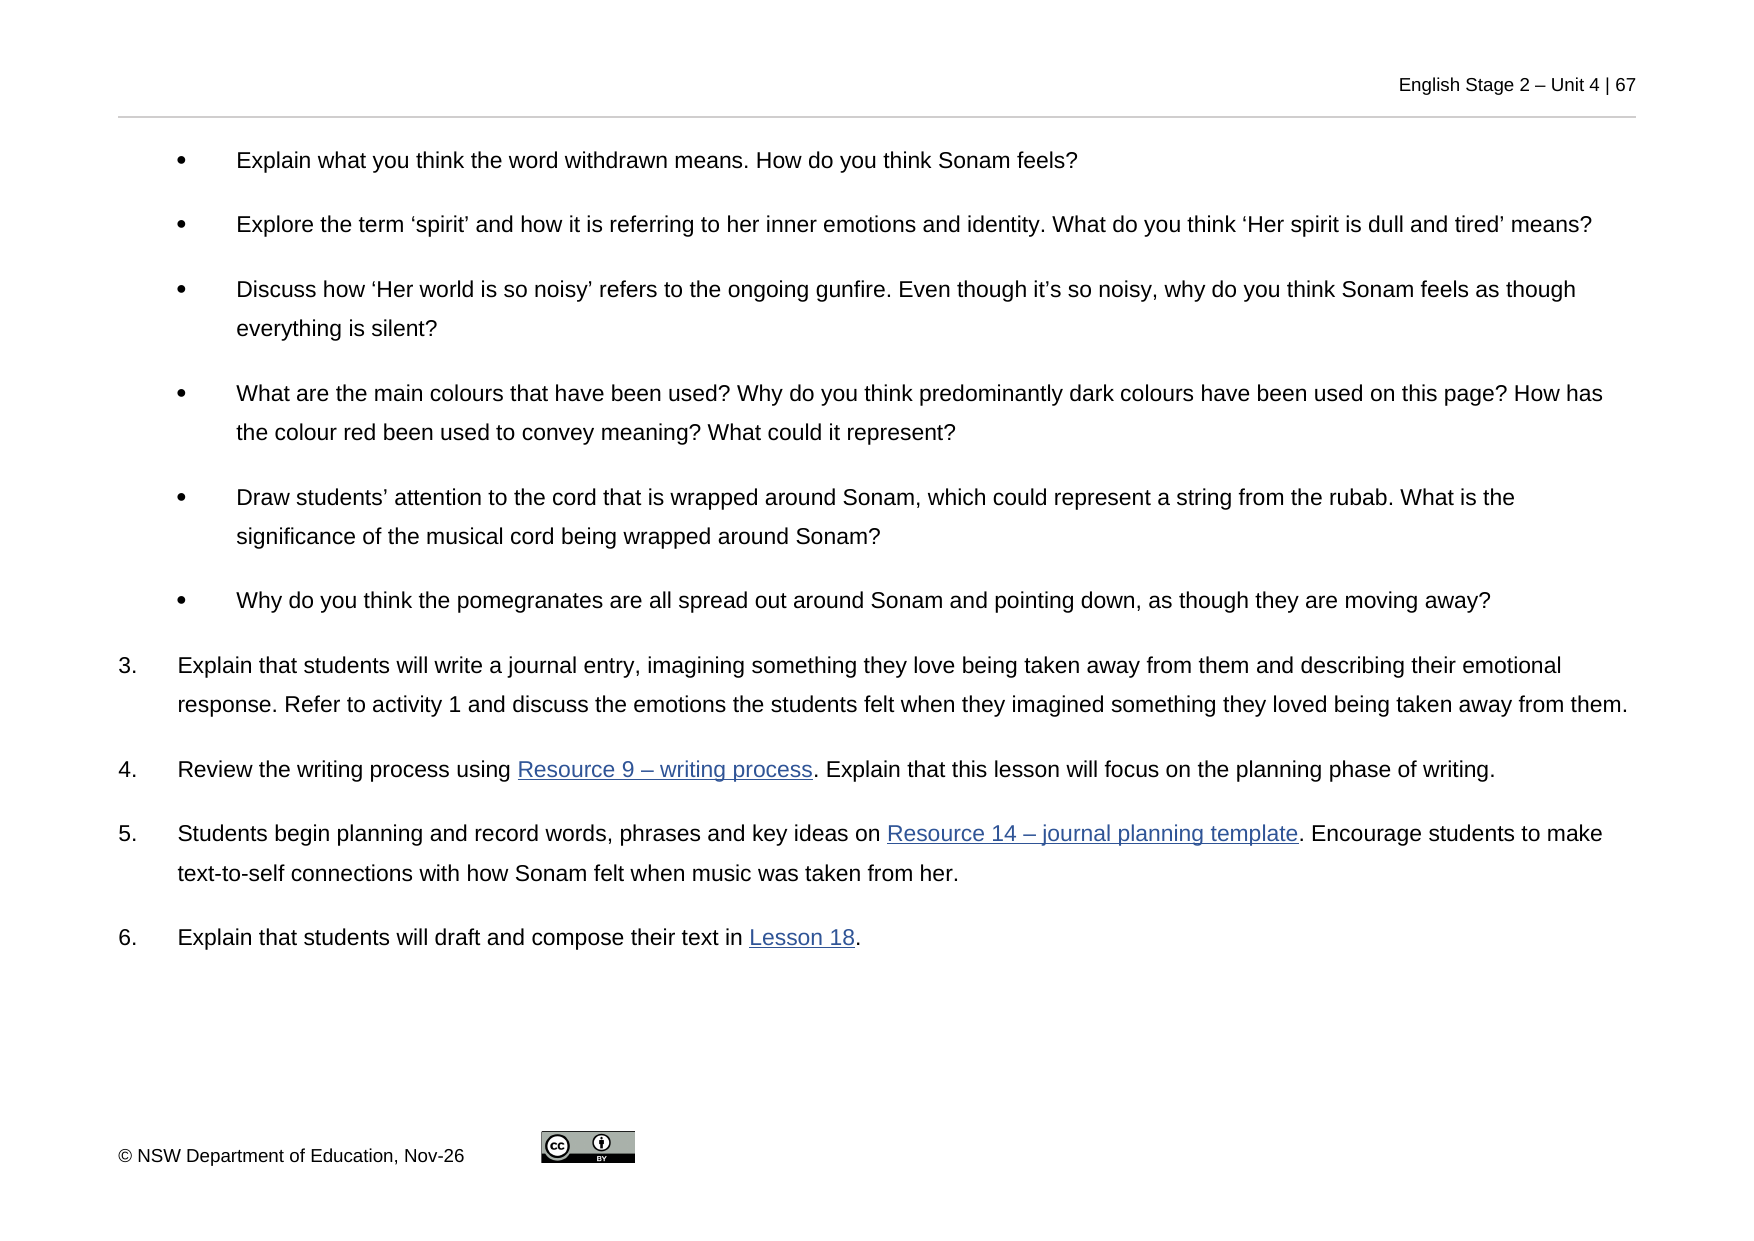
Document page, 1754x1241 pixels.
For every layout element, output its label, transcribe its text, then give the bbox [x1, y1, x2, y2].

list Explore the term ‘spirit’ and how it is referring to her inner emotions and identity. What do you think ‘Her spirit is dull and tired’ means? [177, 211, 1636, 237]
list Explain what you think the word withdrawn means. How do you think Sonam feels? [177, 147, 1636, 173]
list Draw students’ attention to the cord that is wrapped around Sonam, which could represent a string from the rubab. What is the significance of the musical cord being wrapped around Sonam? [177, 483, 1636, 549]
list Explain that students will draft and compose their text in Lesson 18. [118, 924, 1636, 951]
list Why do you think the pomegranates are all spread out around Sonam and pointing down, as though they are moving away? [177, 587, 1636, 614]
picture [541, 1131, 635, 1163]
list What are the main colours that have been used? Why do you think predominantly dark colours have been used on this page? How has the colour red been used to convey meaning? What could it represent? [177, 379, 1636, 445]
list Review the writing process using Resource 9 – writing process. Explain that this lesson will focus on the planning phase of writing. [118, 756, 1636, 782]
list Explain that students will write a journal entry, imagining something they love being taken away from them and describing their emotional response. Refer to activity 1 and discuss the emotions the students felt when they imagined something they loved being taken away from them. [118, 652, 1636, 718]
list Students begin planning and record words, phrases and key ideas on Resource 14 – journal planning template. Encourage students to make text-to-self connections with how Sonam felt when music was taken from her. [118, 820, 1636, 886]
list Discuss how ‘Her world is so noisy’ refers to the ongoing gunfire. Even though it’s so noisy, why do you think Sonam feels as though everything is silent? [177, 276, 1636, 341]
